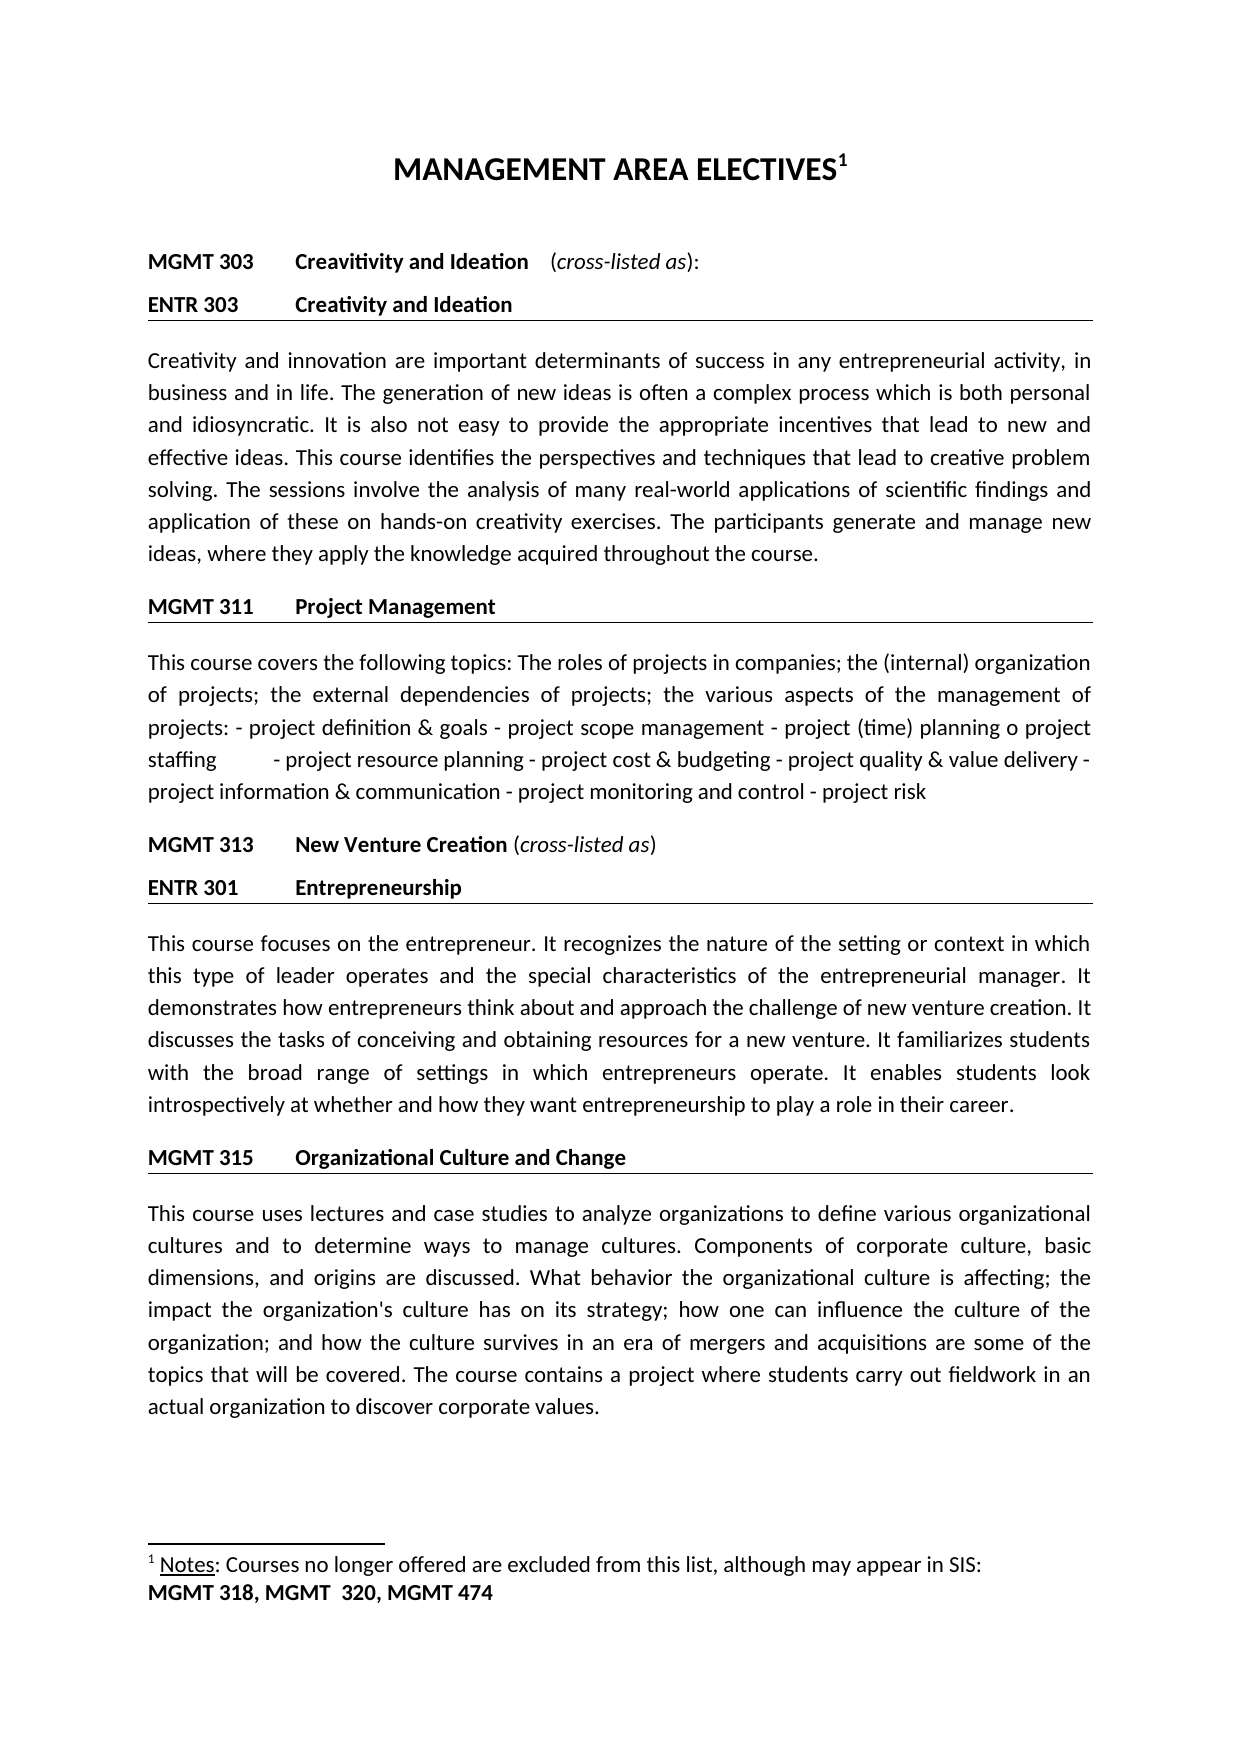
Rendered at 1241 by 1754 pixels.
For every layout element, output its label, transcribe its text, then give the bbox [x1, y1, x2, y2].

text This course focuses on the entrepreneur. It recognizes the nature of the setting or context in which this type of leader operates and the special characteristics of the entrepreneurial manager. It demonstrates how entrepreneurs think about and approach the challenge of new venture creation. It discusses the tasks of conceiving and obtaining resources for a new venture. It familiarizes students with the broad range of settings in which entrepreneurs operate. It enables students look introspectively at whether and how they want entrepreneurship to play a role in their career. [148, 929, 1093, 1118]
text MGMT 313 New Venture Creation (cross-listed as) [148, 830, 1093, 858]
text This course uses lectures and case studies to analyze organizations to define various organizational cultures and to determine ways to manage cultures. Components of corporate culture, basic dimensions, and origins are discussed. What behavior the organizational culture is affecting; the impact the organization's culture has on its strategy; how one can influence the culture of the organization; and how the culture survives in an era of mergers and acquisitions are some of the topics that will be covered. The course contains a project where students carry out fieldwork in an actual organization to discover corporate values. [148, 1199, 1093, 1420]
text ENTR 301 Entrepreneurship [148, 873, 1093, 903]
text MGMT 303 Creavitivity and Ideation (cross-listed as): [148, 247, 1093, 275]
text MGMT 311 Project Management [148, 592, 1093, 622]
text MANAGEMENT AREA ELECTIVES [148, 148, 1093, 188]
text ENTR 303 Creativity and Ideation [148, 290, 1093, 320]
text MGMT 315 Organizational Culture and Change [148, 1143, 1093, 1173]
text This course covers the following topics: The roles of projects in companies; the (internal) organization of projects; the external dependencies of projects; the various aspects of the management of projects: - project definition & goals - project scope management - project (time) planning o project staffing - project resource planning - project cost & budgeting - project quality & value delivery - project information & communication - project monitoring and control - project risk [148, 648, 1093, 805]
text Creativity and innovation are important determinants of success in any entrepreneurial activity, in business and in life. The generation of new ideas is often a complex process which is both personal and idiosyncratic. It is also not easy to provide the appropriate incentives that lead to new and effective ideas. This course identifies the perspectives and techniques that lead to creative problem solving. The sessions involve the analysis of many real-world applications of scientific findings and application of these on hands-on creativity exercises. The participants generate and manage new ideas, where they apply the knowledge acquired throughout the course. [148, 346, 1093, 567]
